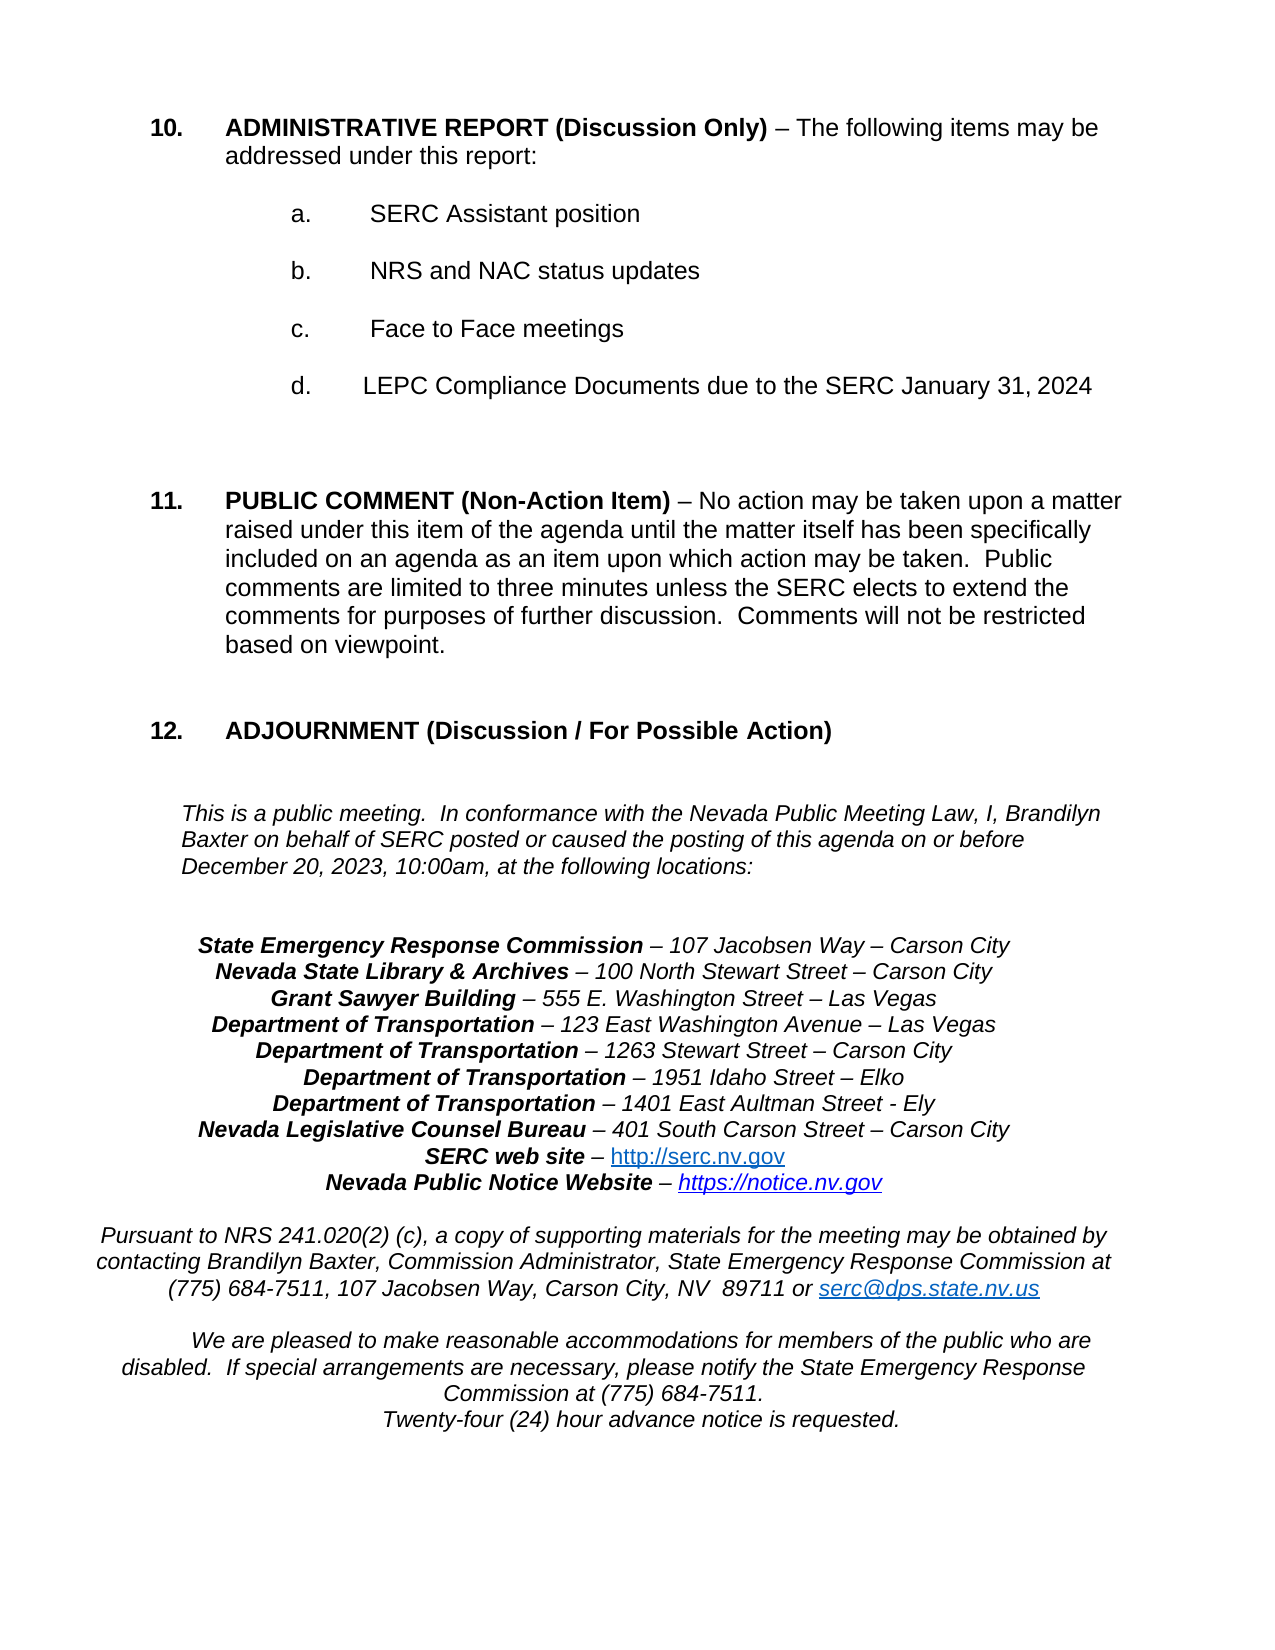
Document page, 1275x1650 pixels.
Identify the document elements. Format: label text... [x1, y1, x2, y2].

subtitle ADJOURNMENT (Discussion / For Possible Action) [150, 716, 1125, 745]
text We are pleased to make reasonable accommodations for members of the public who are disabled. If special arrangements are necessary, please notify the State Emergency Response Commission at (775) 684-7511. [84, 1327, 1125, 1406]
list ADMINISTRATIVE REPORT (Discussion Only) – The following items may be addressed under this report: [150, 112, 1125, 170]
text Nevada Public Notice Website – https://notice.nv.gov [84, 1169, 1125, 1195]
text State Emergency Response Commission – 107 Jacobsen Way – Carson City [84, 932, 1125, 958]
list SERC Assistant position [291, 199, 1125, 227]
text Department of Transportation – 1401 East Aultman Street - Ely [84, 1090, 1125, 1116]
list Face to Face meetings [291, 314, 1125, 342]
text Nevada Legislative Counsel Bureau – 401 South Carson Street – Carson City [84, 1116, 1125, 1143]
text Nevada State Library & Archives – 100 North Stewart Street – Carson City [84, 958, 1125, 984]
text Department of Transportation – 123 East Washington Avenue – Las Vegas [84, 1011, 1125, 1037]
text SERC web site – http://serc.nv.gov [84, 1143, 1125, 1169]
text Department of Transportation – 1263 Stewart Street – Carson City [84, 1037, 1125, 1064]
list LEPC Compliance Documents due to the SERC January 31, 2024 [291, 371, 1125, 400]
text This is a public meeting. In conformance with the Nevada Public Meeting Law, I, Brandilyn Baxter on behalf of SERC posted or caused the posting of this agenda on or before December 20, 2023, 10:00am, at the following locations: [181, 800, 1125, 879]
text Pursuant to NRS 241.020(2) (c), a copy of supporting materials for the meeting may be obtained by contacting Brandilyn Baxter, Commission Administrator, State Emergency Response Commission at (775) 684-7511, 107 Jacobsen Way, Carson City, NV 89711 or serc@dps.state.nv.us [84, 1222, 1125, 1301]
list NRS and NAC status updates [291, 256, 1125, 285]
text Twenty-four (24) hour advance notice is requested. [84, 1406, 1125, 1433]
list PUBLIC COMMENT (Non-Action Item) – No action may be taken upon a matter raised under this item of the agenda until the matter itself has been specifically included on an agenda as an item upon which action may be taken. Public comments are limited to three minutes unless the SERC elects to extend the comments for purposes of further discussion. Comments will not be restricted based on viewpoint. [150, 486, 1125, 659]
text Department of Transportation – 1951 Idaho Street – Elko [84, 1064, 1125, 1090]
text Grant Sawyer Building – 555 E. Washington Street – Las Vegas [84, 984, 1125, 1011]
